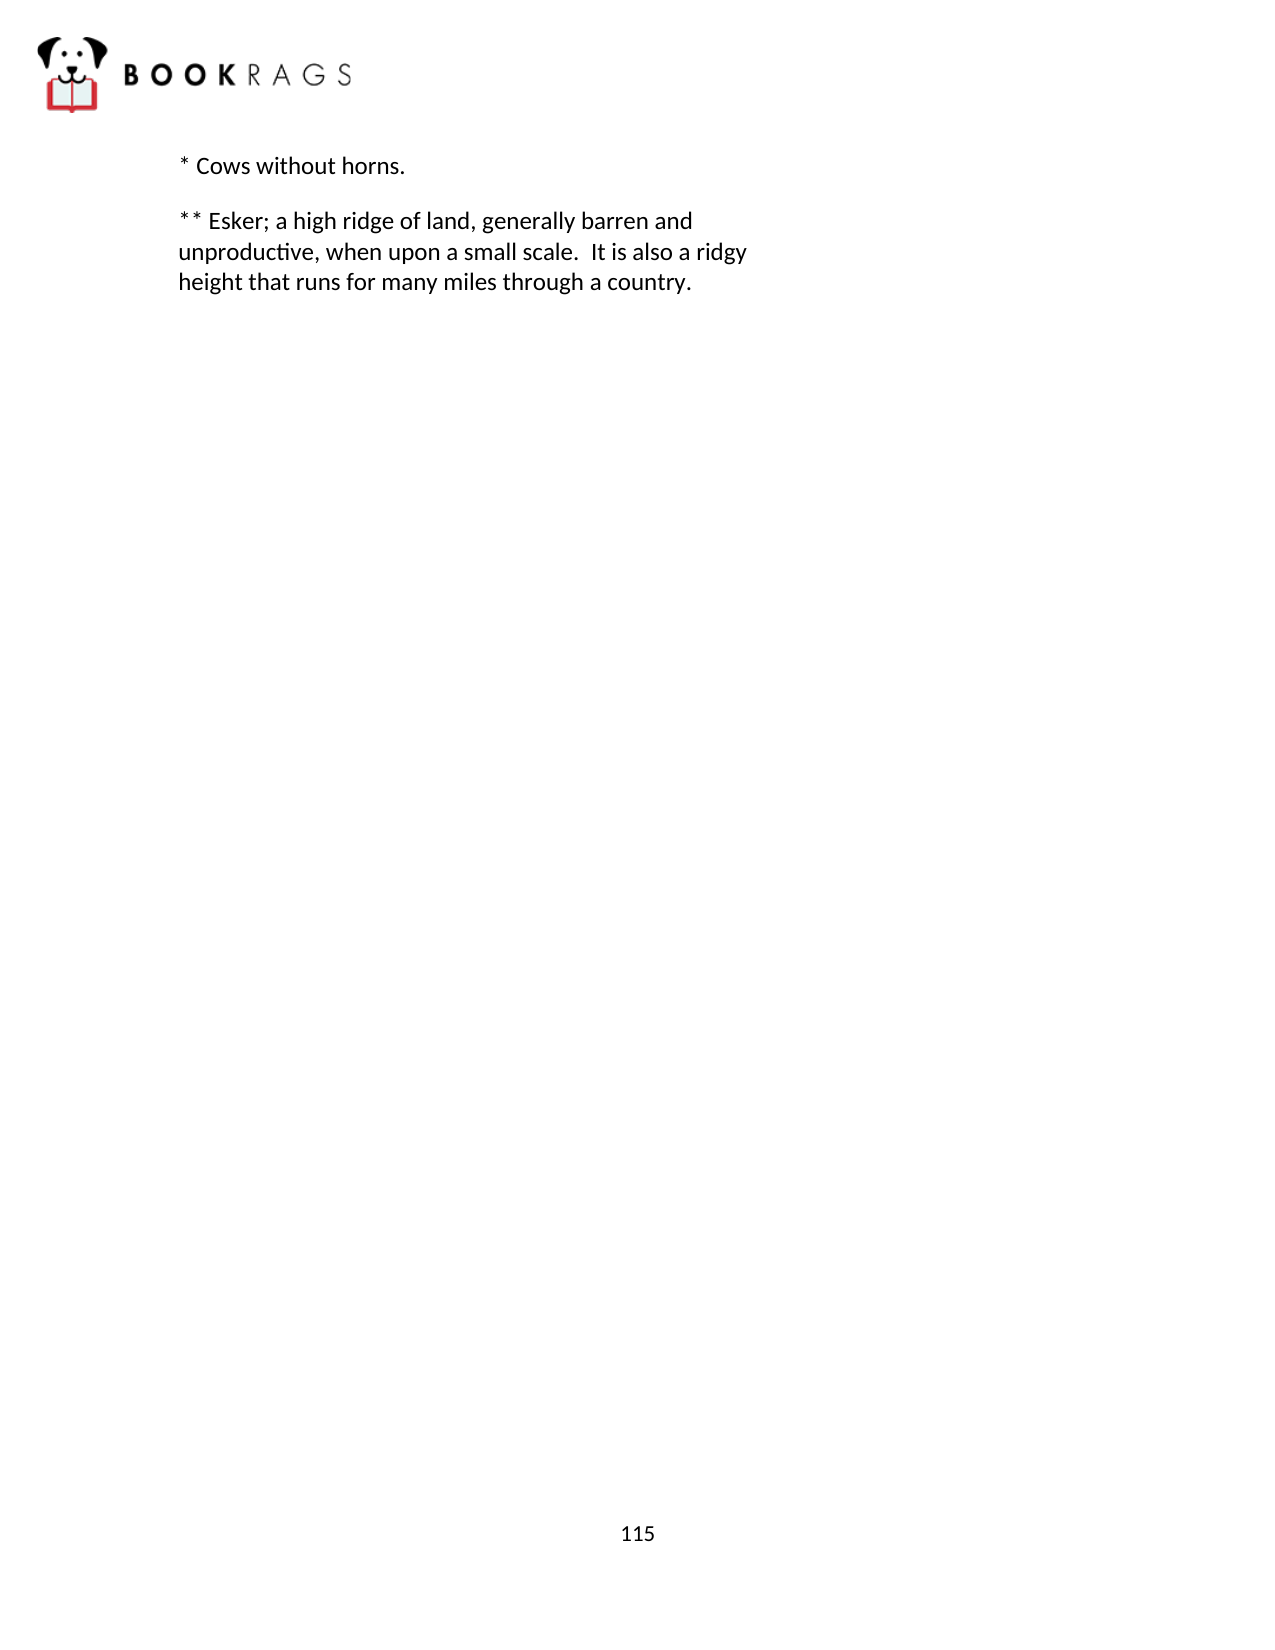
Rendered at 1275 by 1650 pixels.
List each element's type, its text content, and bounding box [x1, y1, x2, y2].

text ** Esker; a high ridge of land, generally barren and unproductive, when upon a small scale. It is also a ridgy height that runs for many miles through a country. [150, 206, 1125, 297]
text * Cows without horns. [150, 150, 1125, 181]
picture [37, 37, 351, 113]
